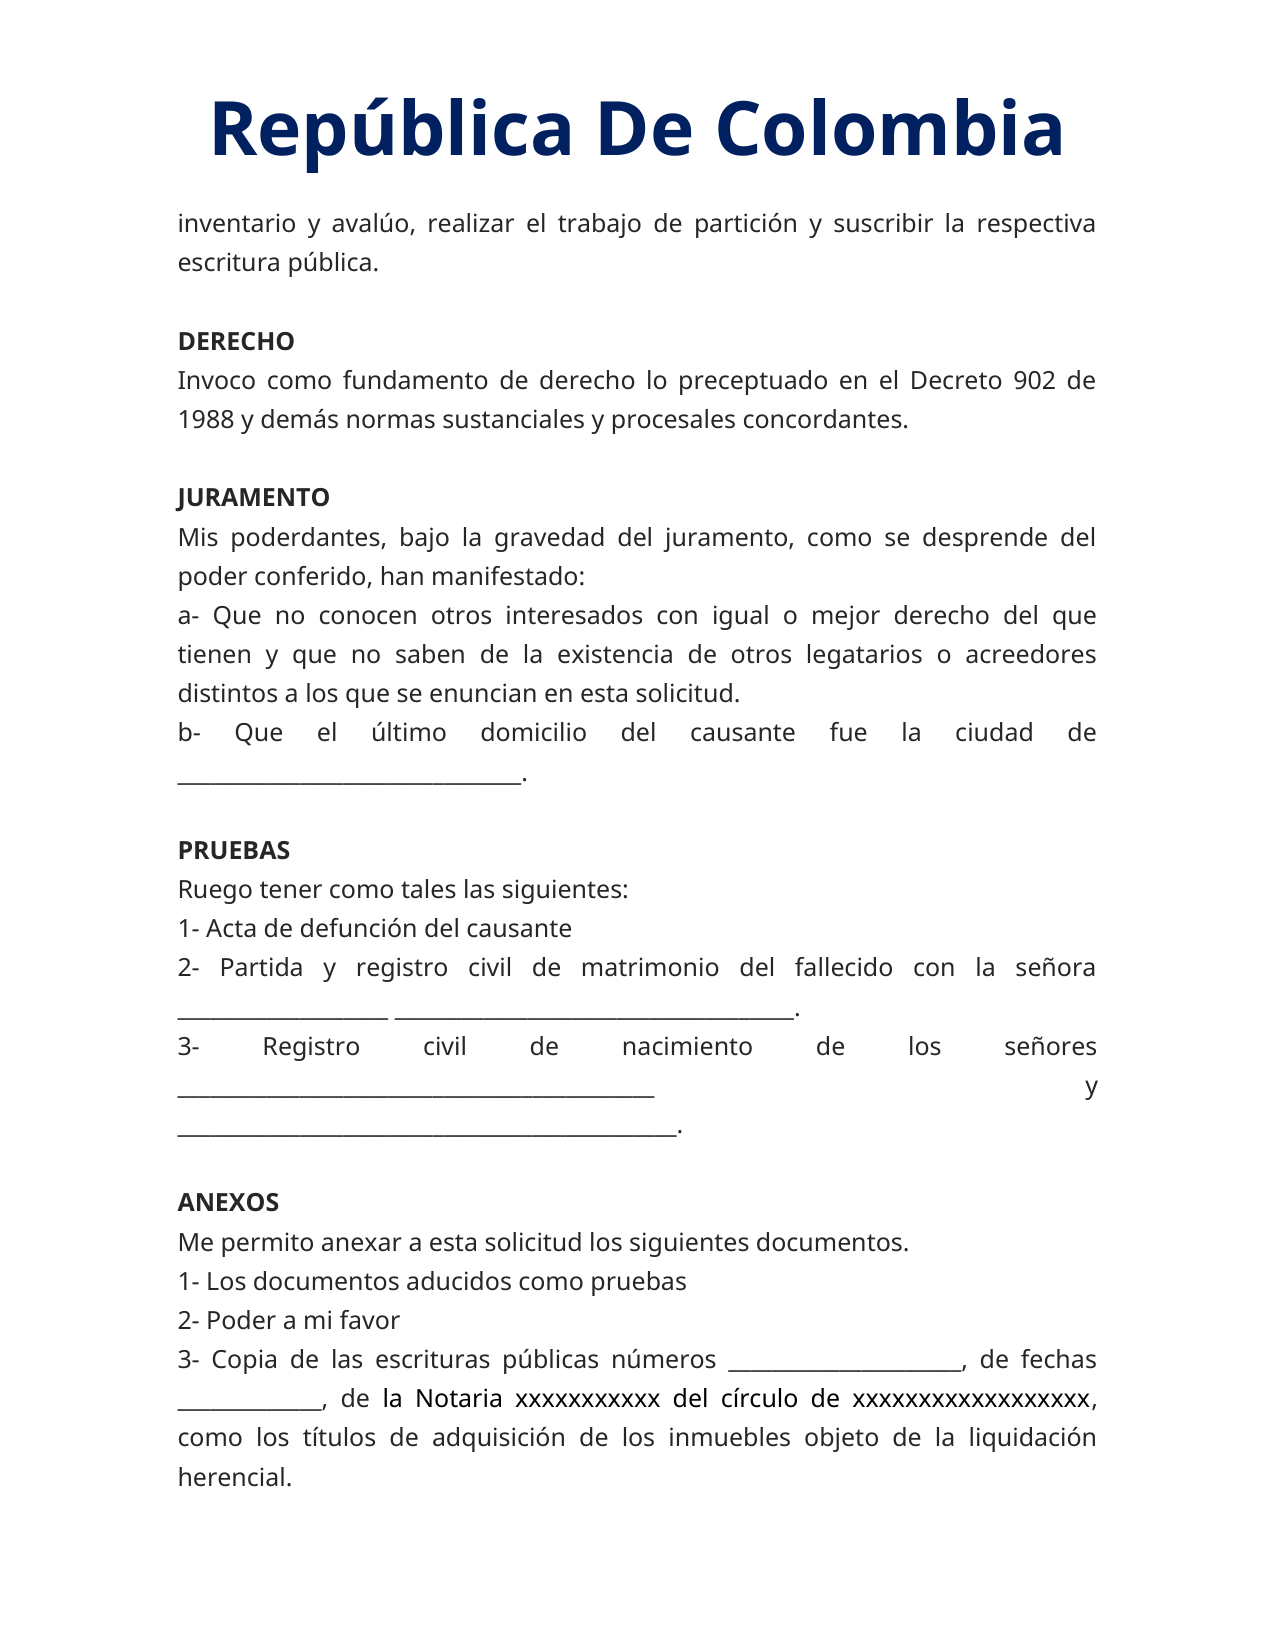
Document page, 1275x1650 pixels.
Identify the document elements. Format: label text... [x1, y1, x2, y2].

text 2- Poder a mi favor [177, 1303, 1098, 1337]
text Ruego tener como tales las siguientes: [177, 872, 1098, 906]
text Me permito anexar a esta solicitud los siguientes documentos. [177, 1224, 1098, 1258]
text 3- Registro civil de nacimiento de los señores ___________________________________________ y _____________________________________________. [177, 1028, 1098, 1141]
text a- Que no conocen otros interesados con igual o mejor derecho del que tienen y que no saben de la existencia de otros legatarios o acreedores distintos a los que se enuncian en esta solicitud. [177, 598, 1098, 710]
text 1- Los documentos aducidos como pruebas [177, 1263, 1098, 1297]
text DERECHO [177, 323, 1098, 357]
text Mis poderdantes, bajo la gravedad del juramento, como se desprende del poder conferido, han manifestado: [177, 519, 1098, 592]
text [177, 206, 1098, 279]
text 1- Acta de defunción del causante [177, 911, 1098, 945]
text PRUEBAS [177, 833, 1098, 867]
text ANEXOS [177, 1185, 1098, 1219]
text Invoco como fundamento de derecho lo preceptuado en el Decreto 902 de 1988 y demás normas sustanciales y procesales concordantes. [177, 363, 1098, 436]
text b- Que el último domicilio del causante fue la ciudad de _______________________________. [177, 715, 1098, 788]
text 2- Partida y registro civil de matrimonio del fallecido con la señora ___________________ ____________________________________. [177, 950, 1098, 1023]
text JURAMENTO [177, 480, 1098, 514]
text 3- Copia de las escrituras públicas números _____________________, de fechas _____________, de la Notaria xxxxxxxxxxx del círculo de xxxxxxxxxxxxxxxxxx, como los títulos de adquisición de los inmuebles objeto de la liquidación herencial. [177, 1342, 1098, 1493]
